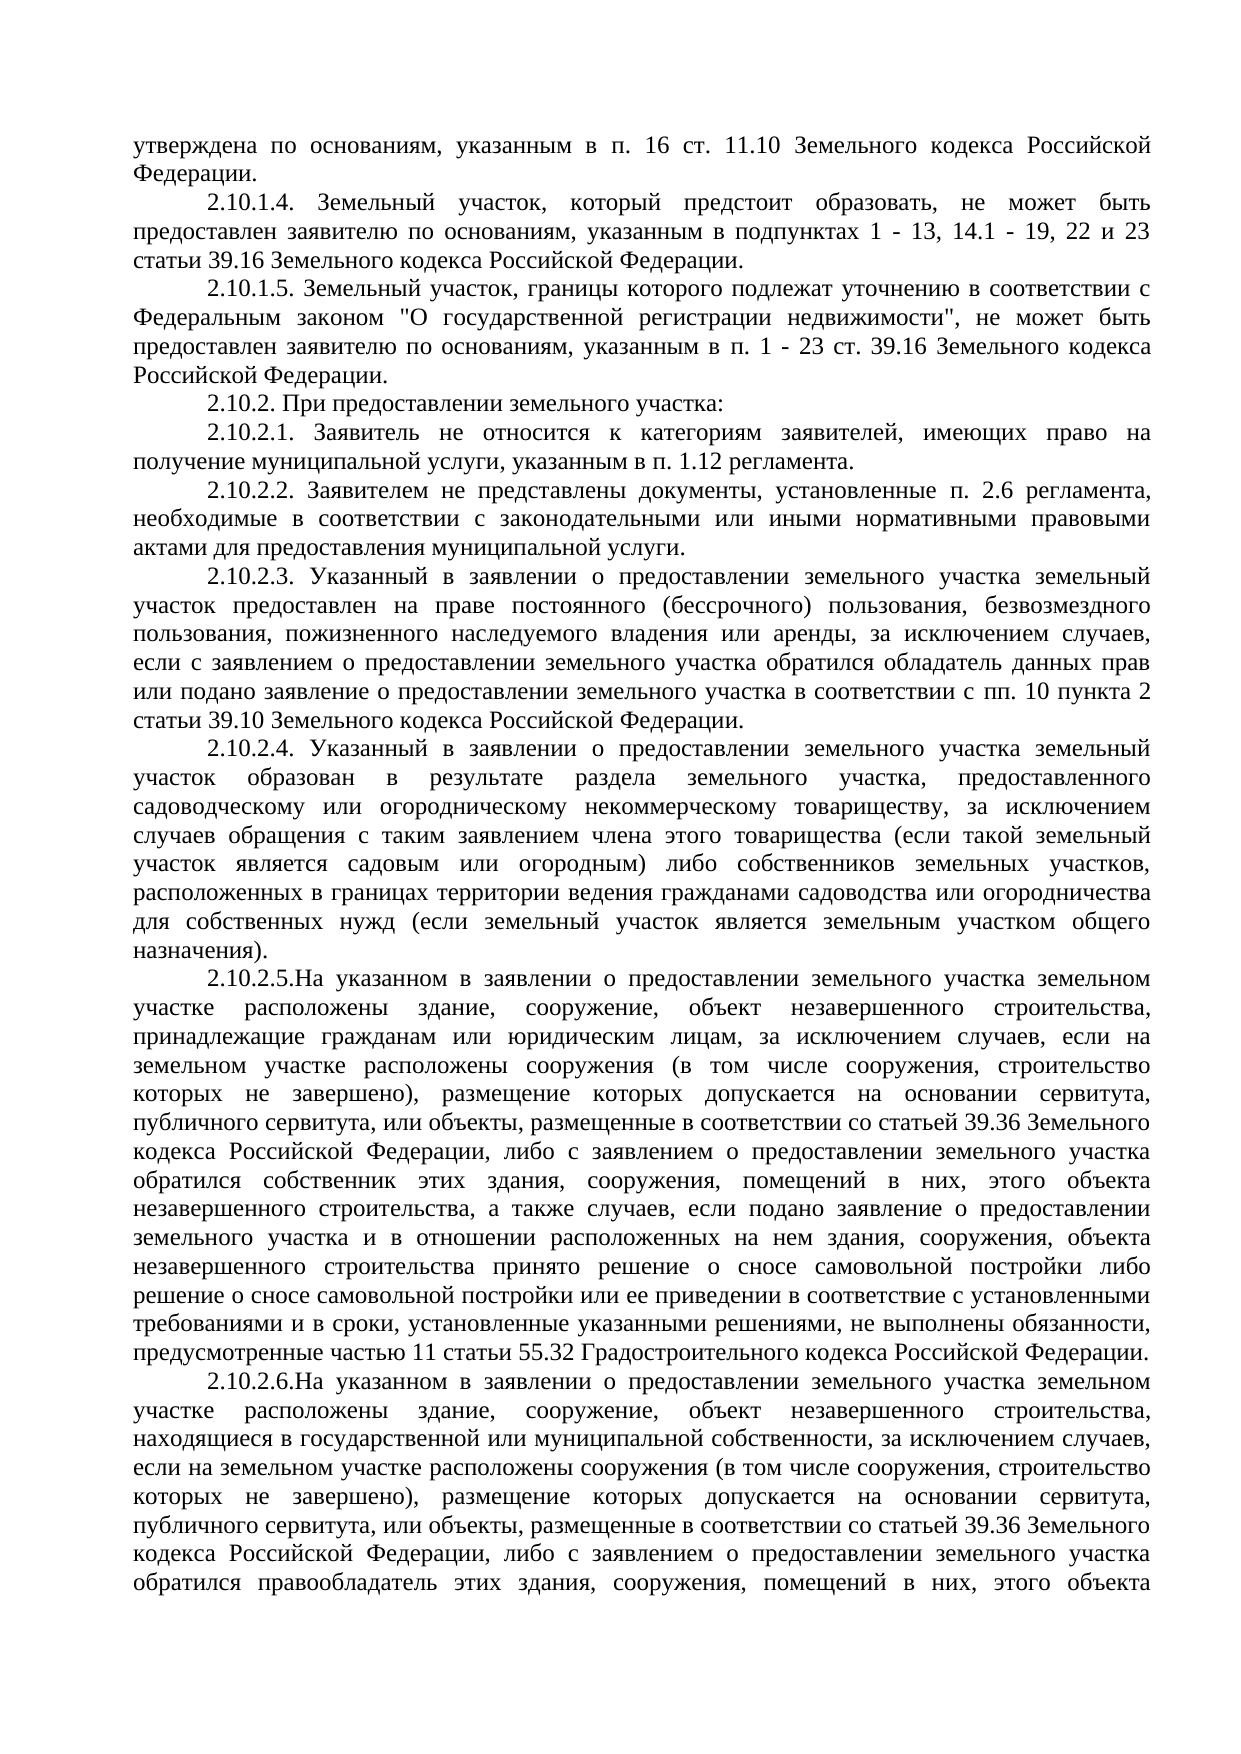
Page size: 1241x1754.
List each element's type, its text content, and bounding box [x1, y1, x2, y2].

text 2.10.2.5.На указанном в заявлении о предоставлении земельного участка земельном участке расположены здание, сооружение, объект незавершенного строительства, принадлежащие гражданам или юридическим лицам, за исключением случаев, если на земельном участке расположены сооружения (в том числе сооружения, строительство которых не завершено), размещение которых допускается на основании сервитута, публичного сервитута, или объекты, размещенные в соответствии со статьей 39.36 Земельного кодекса Российской Федерации, либо с заявлением о предоставлении земельного участка обратился собственник этих здания, сооружения, помещений в них, этого объекта незавершенного строительства, а также случаев, если подано заявление о предоставлении земельного участка и в отношении расположенных на нем здания, сооружения, объекта незавершенного строительства принято решение о сносе самовольной постройки либо решение о сносе самовольной постройки или ее приведении в соответствие с установленными требованиями и в сроки, установленные указанными решениями, не выполнены обязанности, предусмотренные частью 11 статьи 55.32 Градостроительного кодекса Российской Федерации. [133, 963, 1152, 1366]
text 2.10.1.5. Земельный участок, границы которого подлежат уточнению в соответствии с Федеральным законом "О государственной регистрации недвижимости", не может быть предоставлен заявителю по основаниям, указанным в п. 1 - 23 ст. 39.16 Земельного кодекса Российской Федерации. [133, 273, 1152, 388]
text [133, 130, 1152, 187]
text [133, 1366, 1152, 1596]
text 2.10.1.4. Земельный участок, который предстоит образовать, не может быть предоставлен заявителю по основаниям, указанным в подпунктах 1 - 13, 14.1 - 19, 22 и 23 статьи 39.16 Земельного кодекса Российской Федерации. [133, 187, 1152, 273]
text 2.10.2.2. Заявителем не представлены документы, установленные п. 2.6 регламента, необходимые в соответствии с законодательными или иными нормативными правовыми актами для предоставления муниципальной услуги. [133, 475, 1152, 561]
text 2.10.2.3. Указанный в заявлении о предоставлении земельного участка земельный участок предоставлен на праве постоянного (бессрочного) пользования, безвозмездного пользования, пожизненного наследуемого владения или аренды, за исключением случаев, если с заявлением о предоставлении земельного участка обратился обладатель данных прав или подано заявление о предоставлении земельного участка в соответствии с пп. 10 пункта 2 статьи 39.10 Земельного кодекса Российской Федерации. [133, 561, 1152, 733]
text 2.10.2.4. Указанный в заявлении о предоставлении земельного участка земельный участок образован в результате раздела земельного участка, предоставленного садоводческому или огородническому некоммерческому товариществу, за исключением случаев обращения с таким заявлением члена этого товарищества (если такой земельный участок является садовым или огородным) либо собственников земельных участков, расположенных в границах территории ведения гражданами садоводства или огородничества для собственных нужд (если земельный участок является земельным участком общего назначения). [133, 733, 1152, 963]
text 2.10.2. При предоставлении земельного участка: [133, 388, 1152, 417]
text 2.10.2.1. Заявитель не относится к категориям заявителей, имеющих право на получение муниципальной услуги, указанным в п. 1.12 регламента. [133, 417, 1152, 475]
